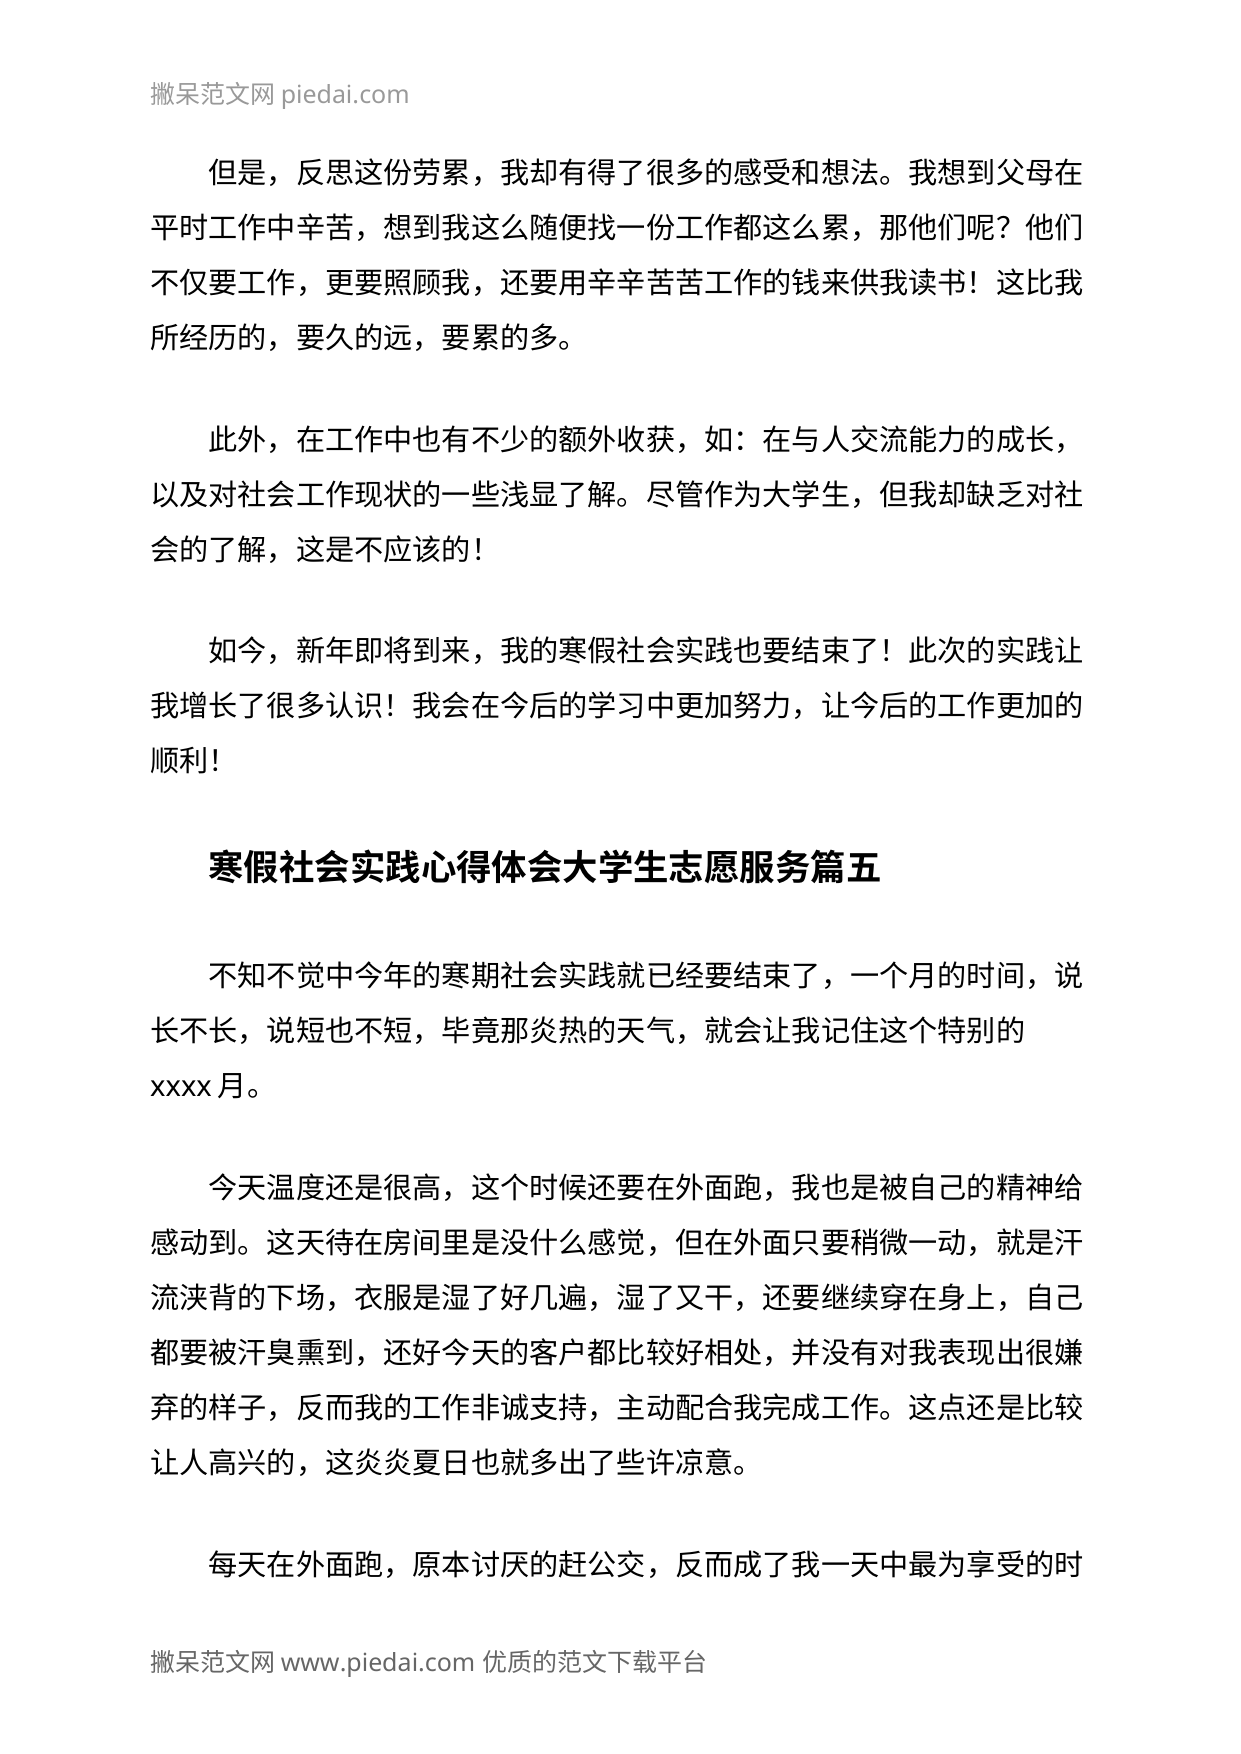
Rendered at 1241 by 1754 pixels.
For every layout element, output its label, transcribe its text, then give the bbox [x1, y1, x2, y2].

text 但是，反思这份劳累，我却有得了很多的感受和想法。我想到父母在平时工作中辛苦，想到我这么随便找一份工作都这么累，那他们呢？他们不仅要工作，更要照顾我，还要用辛辛苦苦工作的钱来供我读书！这比我所经历的，要久的远，要累的多。 [150, 150, 1090, 357]
text 不知不觉中今年的寒期社会实践就已经要结束了，一个月的时间，说长不长，说短也不短，毕竟那炎热的天气，就会让我记住这个特别的xxxx月。 [150, 953, 1090, 1105]
text 如今，新年即将到来，我的寒假社会实践也要结束了！此次的实践让我增长了很多认识！我会在今后的学习中更加努力，让今后的工作更加的顺利！ [150, 628, 1090, 780]
text 寒假社会实践心得体会大学生志愿服务篇五 [150, 839, 1090, 891]
text 此外，在工作中也有不少的额外收获，如：在与人交流能力的成长，以及对社会工作现状的一些浅显了解。尽管作为大学生，但我却缺乏对社会的了解，这是不应该的！ [150, 416, 1090, 568]
text 今天温度还是很高，这个时候还要在外面跑，我也是被自己的精神给感动到。这天待在房间里是没什么感觉，但在外面只要稍微一动，就是汗流浃背的下场，衣服是湿了好几遍，湿了又干，还要继续穿在身上，自己都要被汗臭熏到，还好今天的客户都比较好相处，并没有对我表现出很嫌弃的样子，反而我的工作非诚支持，主动配合我完成工作。这点还是比较让人高兴的，这炎炎夏日也就多出了些许凉意。 [150, 1165, 1090, 1482]
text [150, 1541, 1090, 1583]
